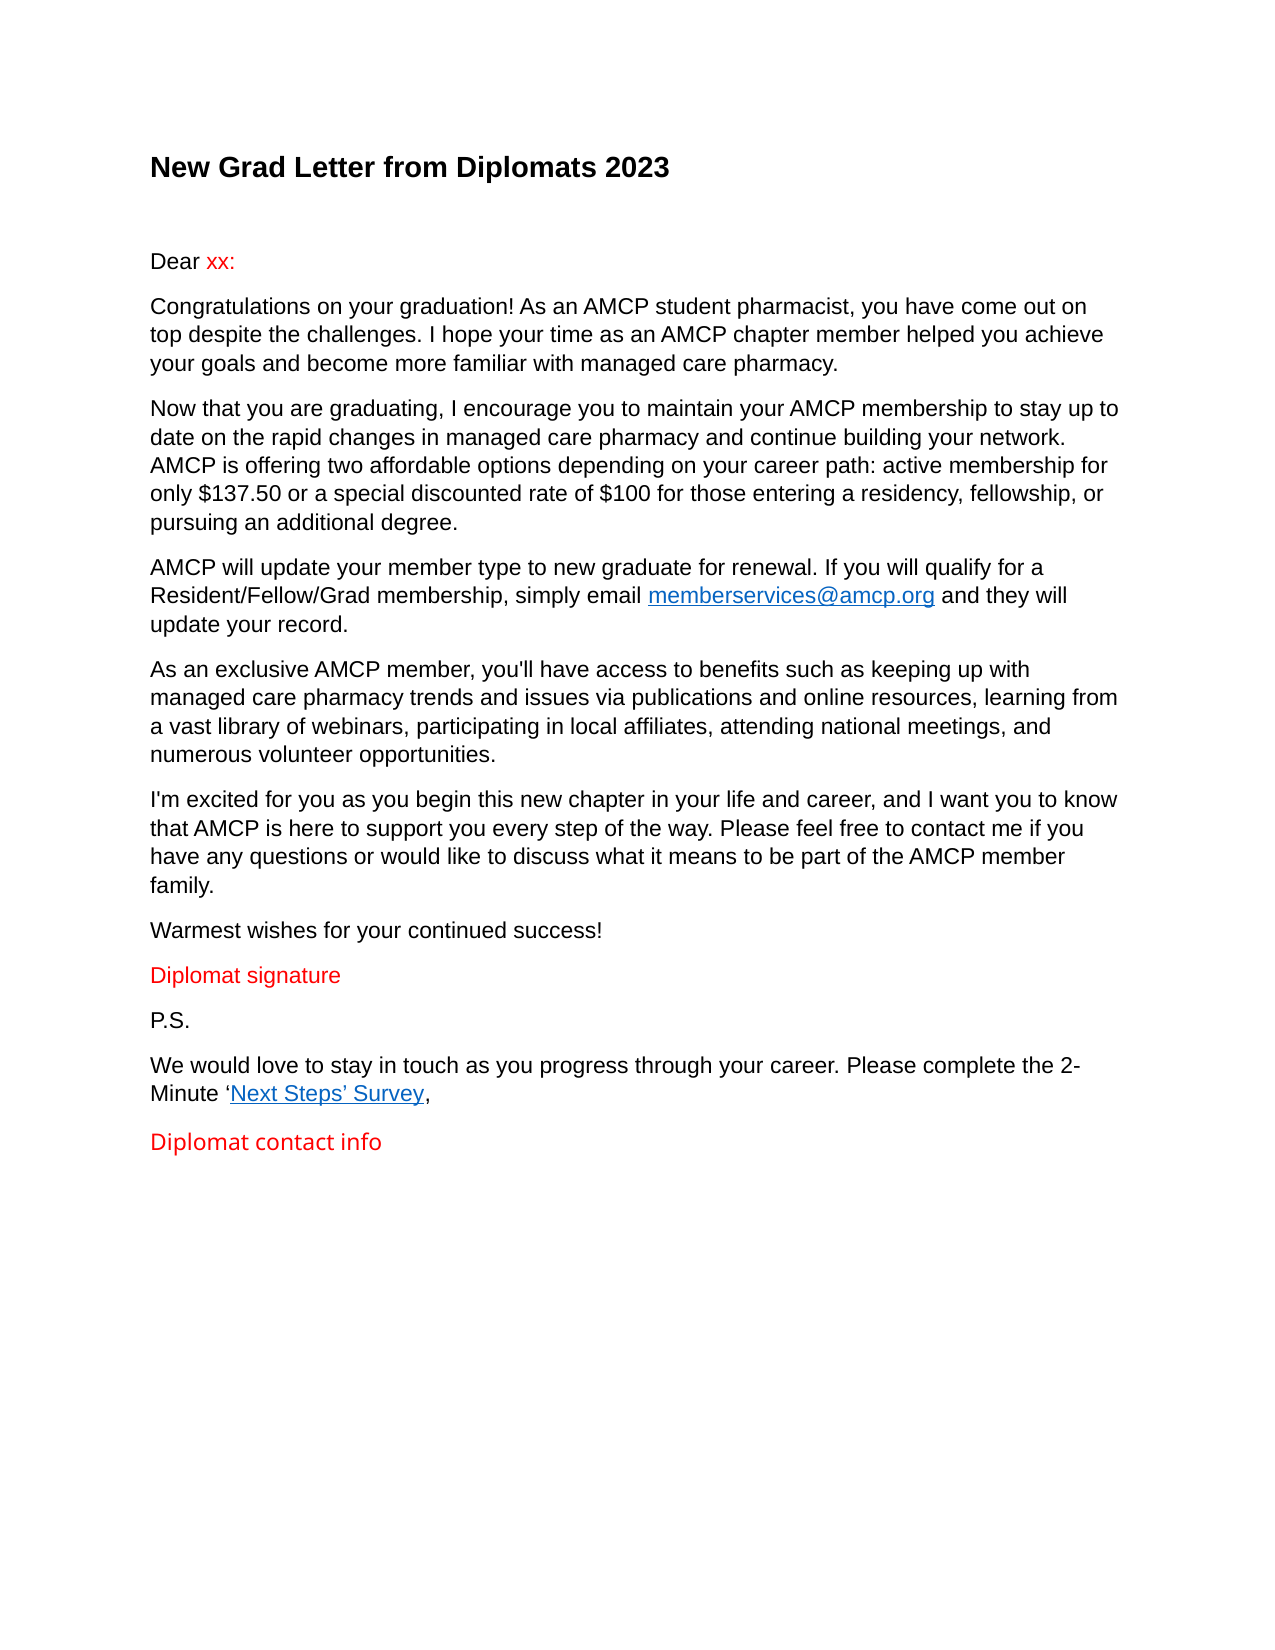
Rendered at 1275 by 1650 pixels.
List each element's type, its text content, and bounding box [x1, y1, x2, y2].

text As an exclusive AMCP member, you'll have access to benefits such as keeping up with managed care pharmacy trends and issues via publications and online resources, learning from a vast library of webinars, participating in local affiliates, attending national meetings, and numerous volunteer opportunities. [150, 656, 1125, 767]
text Now that you are graduating, I encourage you to maintain your AMCP membership to stay up to date on the rapid changes in managed care pharmacy and continue building your network. AMCP is offering two affordable options depending on your career path: active membership for only $137.50 or a special discounted rate of $100 for those entering a residency, fellowship, or pursuing an additional degree. [150, 395, 1125, 535]
text Dear xx: [150, 248, 1125, 274]
text I'm excited for you as you begin this new chapter in your life and career, and I want you to know that AMCP is here to support you every step of the way. Please feel free to contact me if you have any questions or would like to discuss what it means to be part of the AMCP member family. [150, 786, 1125, 898]
text Diplomat signature [150, 962, 1125, 988]
text New Grad Letter from Diplomats 2023 [150, 150, 1125, 183]
text Warmest wishes for your continued success! [150, 917, 1125, 943]
text Congratulations on your graduation! As an AMCP student pharmacist, you have come out on top despite the challenges. I hope your time as an AMCP chapter member helped you achieve your goals and become more familiar with managed care pharmacy. [150, 293, 1125, 376]
text AMCP will update your member type to new graduate for renewal. If you will qualify for a Resident/Fellow/Grad membership, simply email memberservices@amcp.org and they will update your record. [150, 554, 1125, 637]
text Diplomat contact info [150, 1126, 1125, 1157]
text P.S. [150, 1007, 1125, 1033]
text We would love to stay in touch as you progress through your career. Please complete the 2-Minute ‘Next Steps’ Survey, [150, 1052, 1125, 1107]
